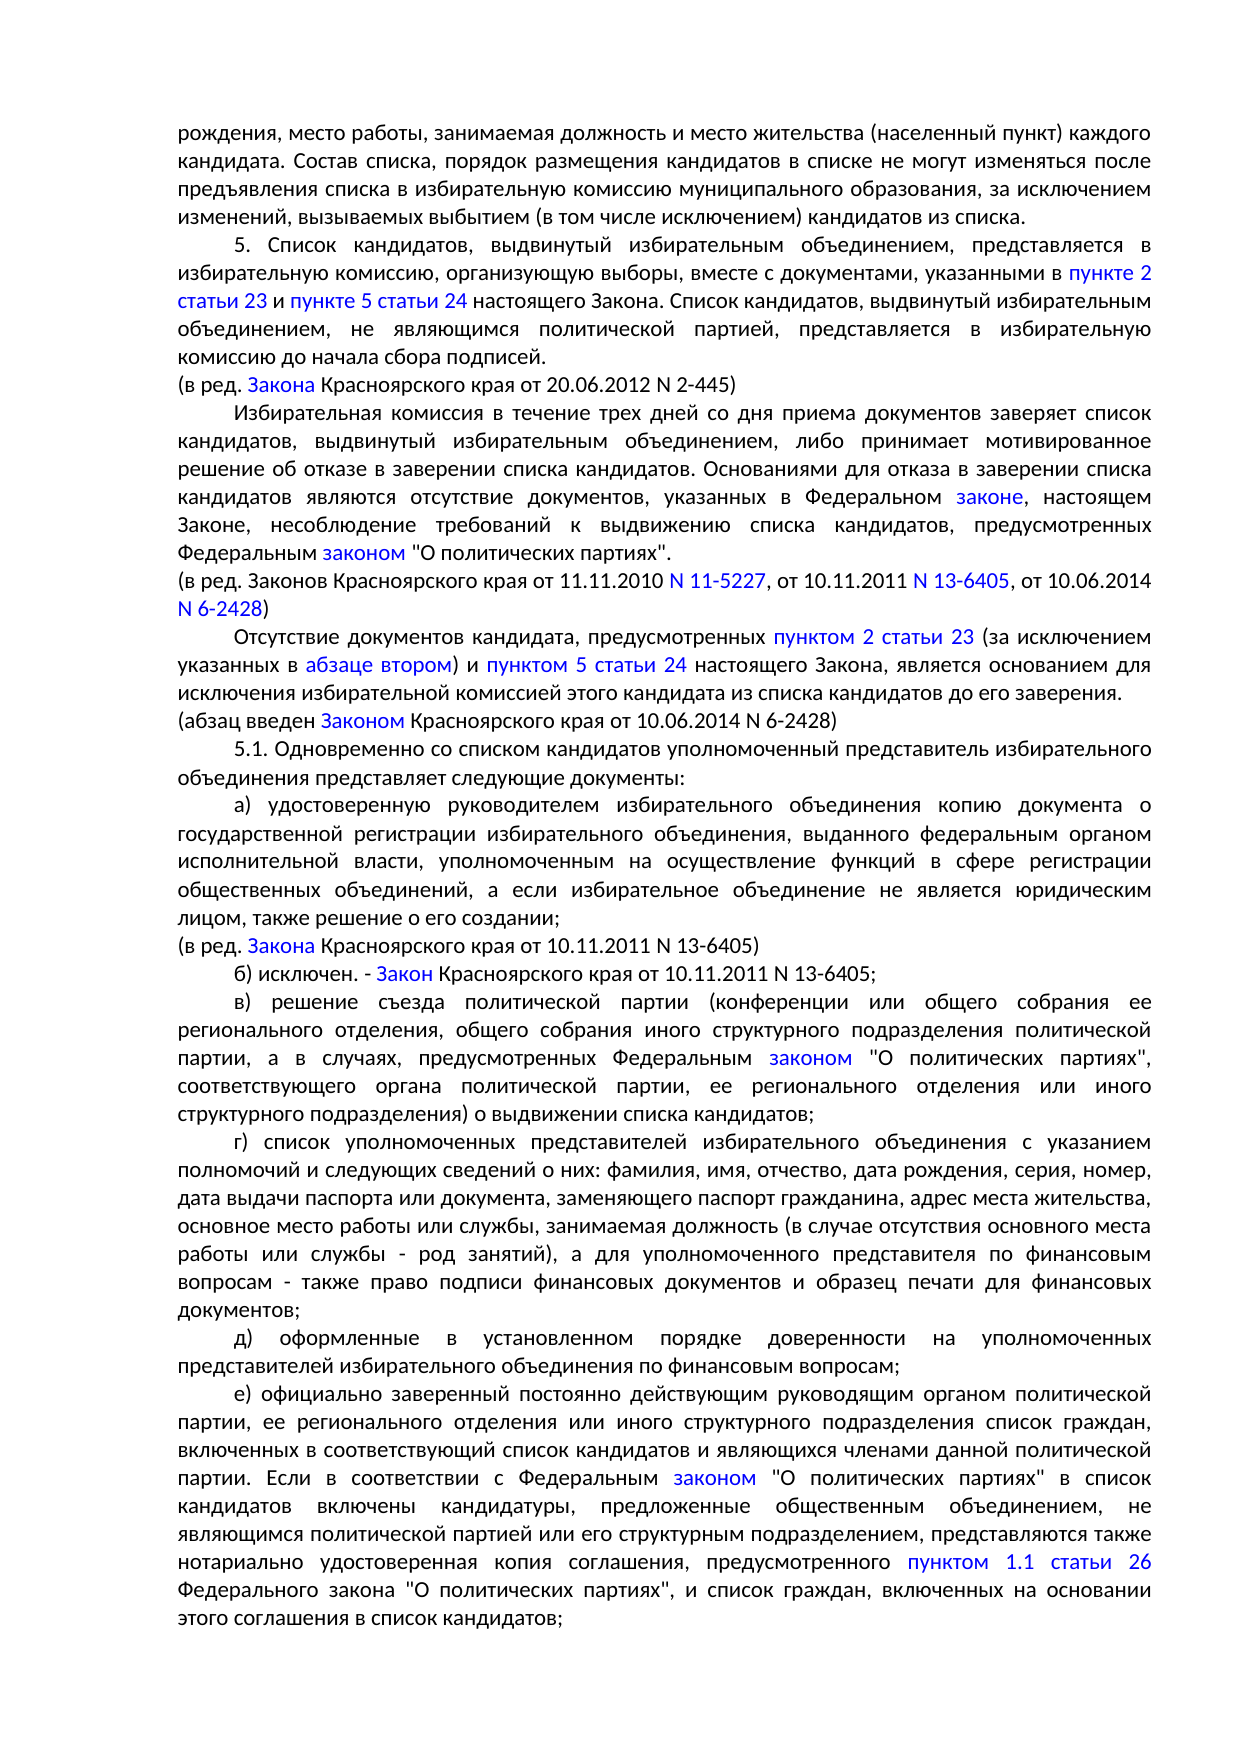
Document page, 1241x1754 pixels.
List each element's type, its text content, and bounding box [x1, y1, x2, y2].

text в) решение съезда политической партии (конференции или общего собрания ее регионального отделения, общего собрания иного структурного подразделения политической партии, а в случаях, предусмотренных Федеральным законом "О политических партиях", соответствующего органа политической партии, ее регионального отделения или иного структурного подразделения) о выдвижении списка кандидатов; [177, 987, 1152, 1127]
text (в ред. Законов Красноярского края от 11.11.2010 N 11-5227, от 10.11.2011 N 13-6405, от 10.06.2014 N 6-2428) [177, 566, 1152, 622]
text а) удостоверенную руководителем избирательного объединения копию документа о государственной регистрации избирательного объединения, выданного федеральным органом исполнительной власти, уполномоченным на осуществление функций в сфере регистрации общественных объединений, а если избирательное объединение не является юридическим лицом, также решение о его создании; [177, 791, 1152, 931]
text 5.1. Одновременно со списком кандидатов уполномоченный представитель избирательного объединения представляет следующие документы: [177, 734, 1152, 791]
text (в ред. Закона Красноярского края от 20.06.2012 N 2-445) [177, 370, 1152, 398]
text 5. Список кандидатов, выдвинутый избирательным объединением, представляется в избирательную комиссию, организующую выборы, вместе с документами, указанными в пункте 2 статьи 23 и пункте 5 статьи 24 настоящего Закона. Список кандидатов, выдвинутый избирательным объединением, не являющимся политической партией, представляется в избирательную комиссию до начала сбора подписей. [177, 230, 1152, 370]
text б) исключен. - Закон Красноярского края от 10.11.2011 N 13-6405; [177, 959, 1152, 987]
text г) список уполномоченных представителей избирательного объединения с указанием полномочий и следующих сведений о них: фамилия, имя, отчество, дата рождения, серия, номер, дата выдачи паспорта или документа, заменяющего паспорт гражданина, адрес места жительства, основное место работы или службы, занимаемая должность (в случае отсутствия основного места работы или службы - род занятий), а для уполномоченного представителя по финансовым вопросам - также право подписи финансовых документов и образец печати для финансовых документов; [177, 1127, 1152, 1323]
text Избирательная комиссия в течение трех дней со дня приема документов заверяет список кандидатов, выдвинутый избирательным объединением, либо принимает мотивированное решение об отказе в заверении списка кандидатов. Основаниями для отказа в заверении списка кандидатов являются отсутствие документов, указанных в Федеральном законе, настоящем Законе, несоблюдение требований к выдвижению списка кандидатов, предусмотренных Федеральным законом "О политических партиях". [177, 398, 1152, 566]
text е) официально заверенный постоянно действующим руководящим органом политической партии, ее регионального отделения или иного структурного подразделения список граждан, включенных в соответствующий список кандидатов и являющихся членами данной политической партии. Если в соответствии с Федеральным законом "О политических партиях" в список кандидатов включены кандидатуры, предложенные общественным объединением, не являющимся политической партией или его структурным подразделением, представляются также нотариально удостоверенная копия соглашения, предусмотренного пунктом 1.1 статьи 26 Федерального закона "О политических партиях", и список граждан, включенных на основании этого соглашения в список кандидатов; [177, 1379, 1152, 1631]
text (абзац введен Законом Красноярского края от 10.06.2014 N 6-2428) [177, 707, 1152, 734]
text Отсутствие документов кандидата, предусмотренных пунктом 2 статьи 23 (за исключением указанных в абзаце втором) и пунктом 5 статьи 24 настоящего Закона, является основанием для исключения избирательной комиссией этого кандидата из списка кандидатов до его заверения. [177, 622, 1152, 707]
text (в ред. Закона Красноярского края от 10.11.2011 N 13-6405) [177, 931, 1152, 959]
text д) оформленные в установленном порядке доверенности на уполномоченных представителей избирательного объединения по финансовым вопросам; [177, 1323, 1152, 1379]
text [177, 118, 1152, 230]
